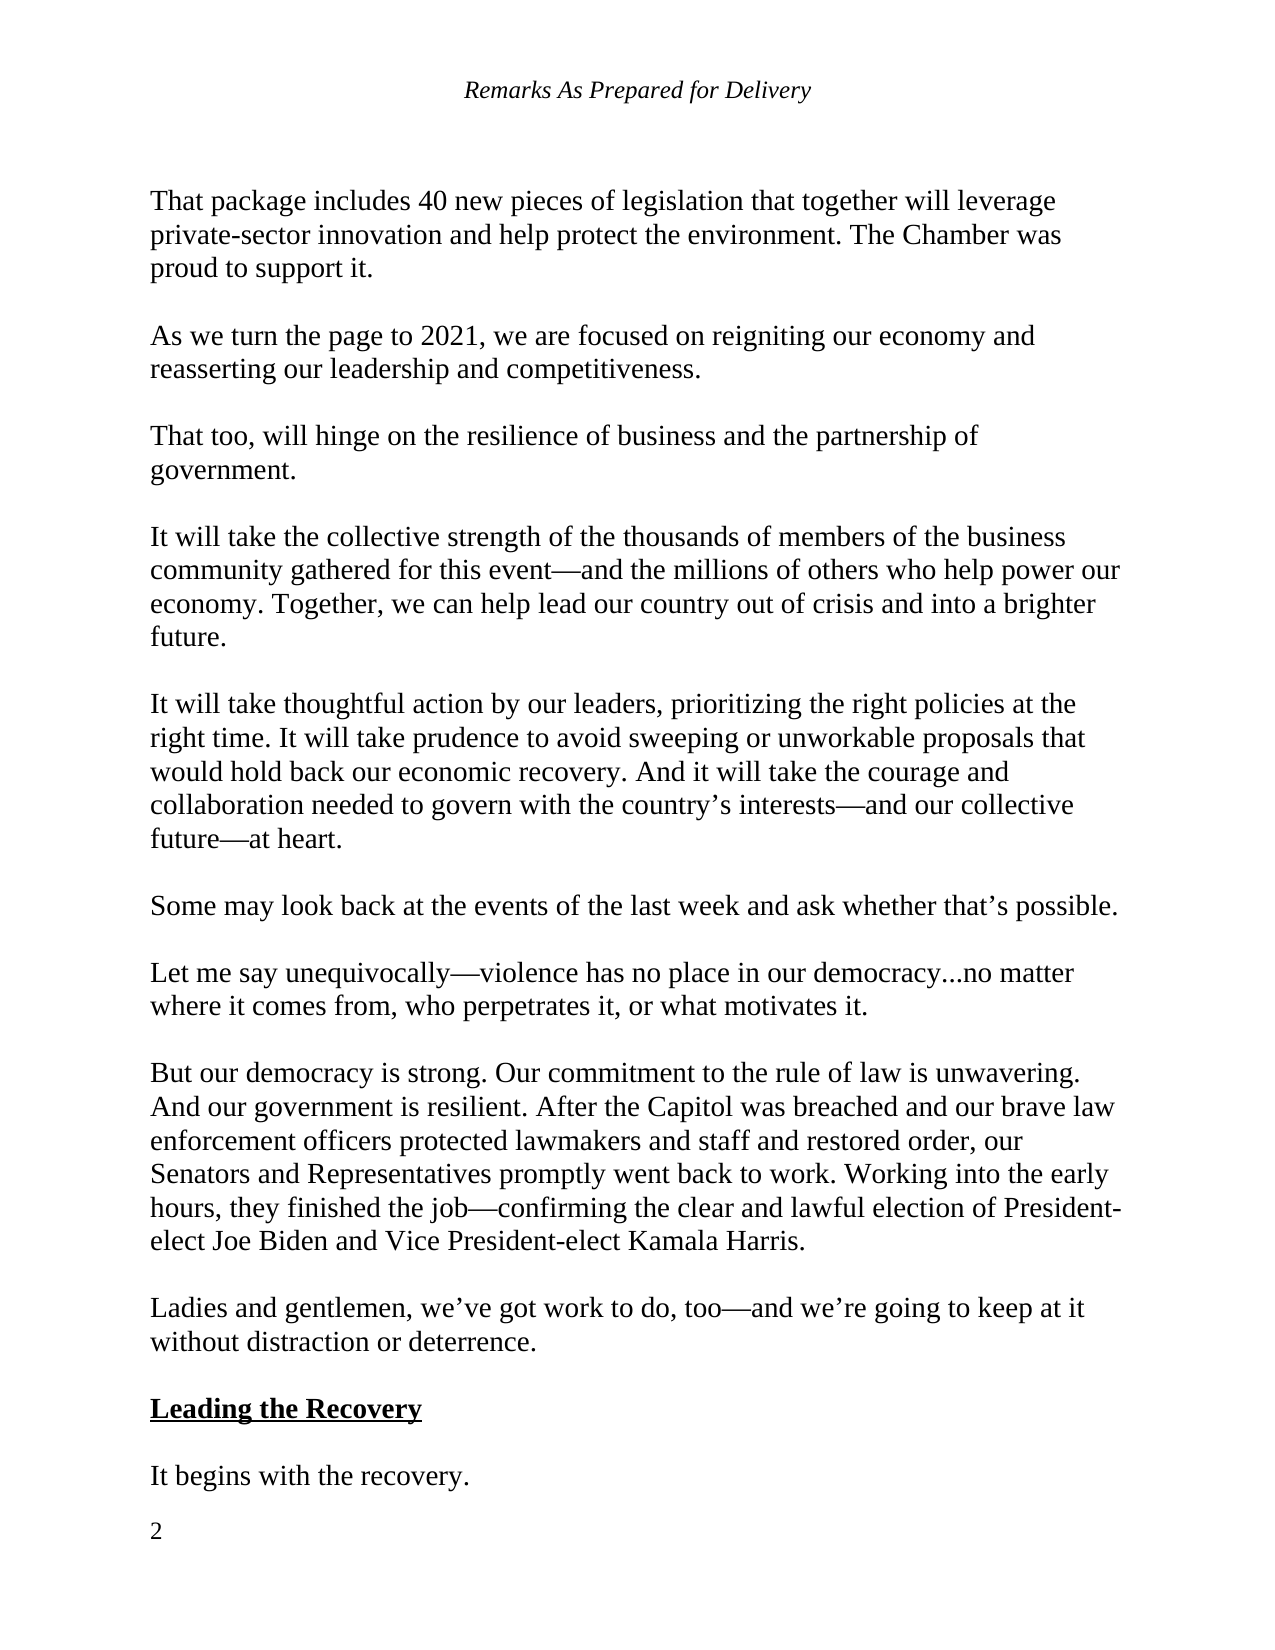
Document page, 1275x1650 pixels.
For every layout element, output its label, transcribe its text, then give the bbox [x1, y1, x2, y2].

text Ladies and gentlemen, we’ve got work to do, too—and we’re going to keep at it without distraction or deterrence. [150, 1290, 1125, 1357]
text Some may look back at the events of the last week and ask whether that’s possible. [150, 888, 1125, 921]
text But our democracy is strong. Our commitment to the rule of law is unwavering. And our government is resilient. After the Capitol was breached and our brave law enforcement officers protected lawmakers and staff and restored order, our Senators and Representatives promptly went back to work. Working into the early hours, they finished the job—confirming the clear and lawful election of President-elect Joe Biden and Vice President-elect Kamala Harris. [150, 1056, 1125, 1257]
text That package includes 40 new pieces of legislation that together will leverage private-sector innovation and help protect the environment. The Chamber was proud to support it. [150, 183, 1125, 284]
text Let me say unequivocally—violence has no place in our democracy...no matter where it comes from, who perpetrates it, or what motivates it. [150, 955, 1125, 1022]
text As we turn the page to 2021, we are focused on reigniting our economy and reasserting our leadership and competitiveness. [150, 318, 1125, 385]
text Leading the Recovery [150, 1391, 1125, 1424]
text That too, will hinge on the resilience of business and the partnership of government. [150, 418, 1125, 485]
text It will take the collective strength of the thousands of members of the business community gathered for this event—and the millions of others who help power our economy. Together, we can help lead our country out of crisis and into a brighter future. [150, 519, 1125, 653]
text It begins with the recovery. [150, 1458, 1125, 1492]
text It will take thoughtful action by our leaders, prioritizing the right policies at the right time. It will take prudence to avoid sweeping or unworkable proposals that would hold back our economic recovery. And it will take the courage and collaboration needed to govern with the country’s interests—and our collective future—at heart. [150, 687, 1125, 854]
